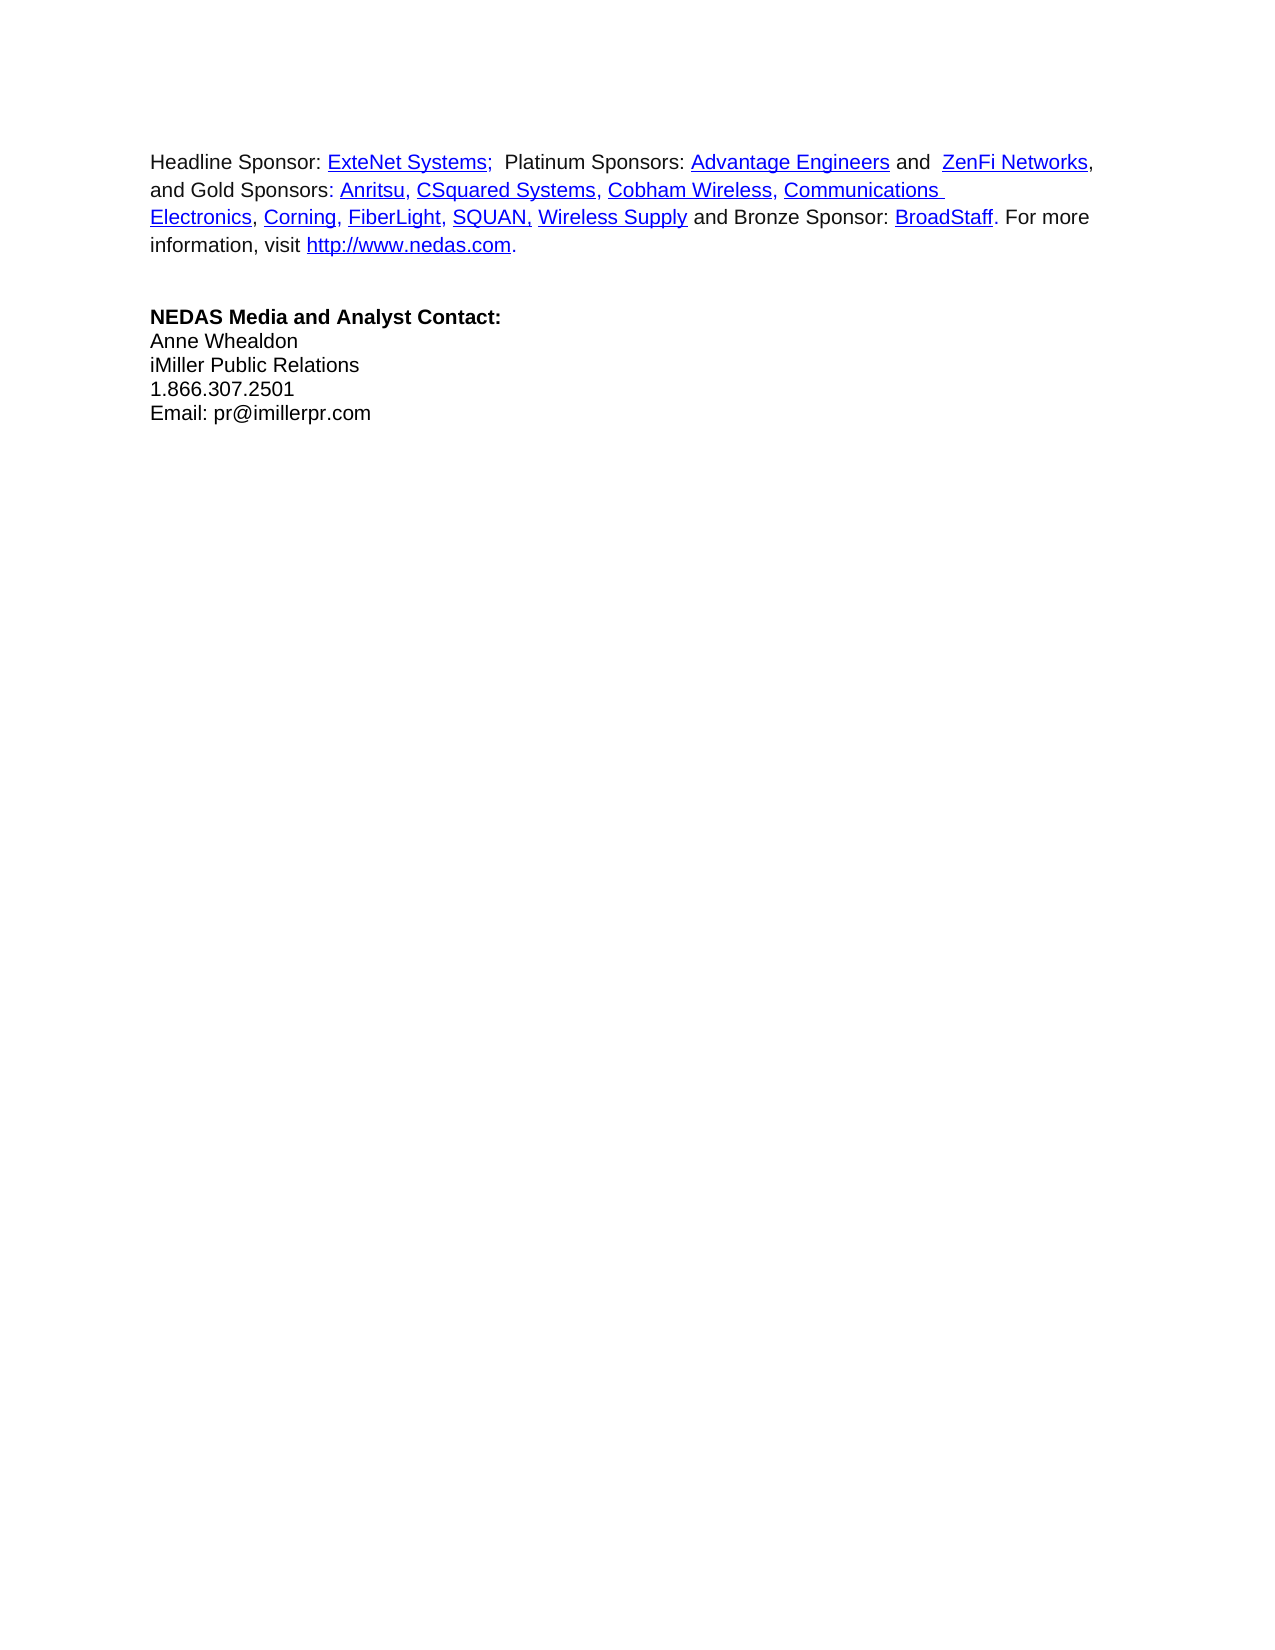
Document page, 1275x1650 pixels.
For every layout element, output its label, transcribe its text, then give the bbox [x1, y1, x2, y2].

text Anne Whealdon [150, 329, 1125, 353]
text NEDAS Media and Analyst Contact: [150, 305, 1125, 329]
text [150, 150, 1125, 256]
text 1.866.307.2501 [150, 377, 1125, 401]
text Email: pr@imillerpr.com [150, 401, 1125, 424]
text iMiller Public Relations [150, 353, 1125, 377]
